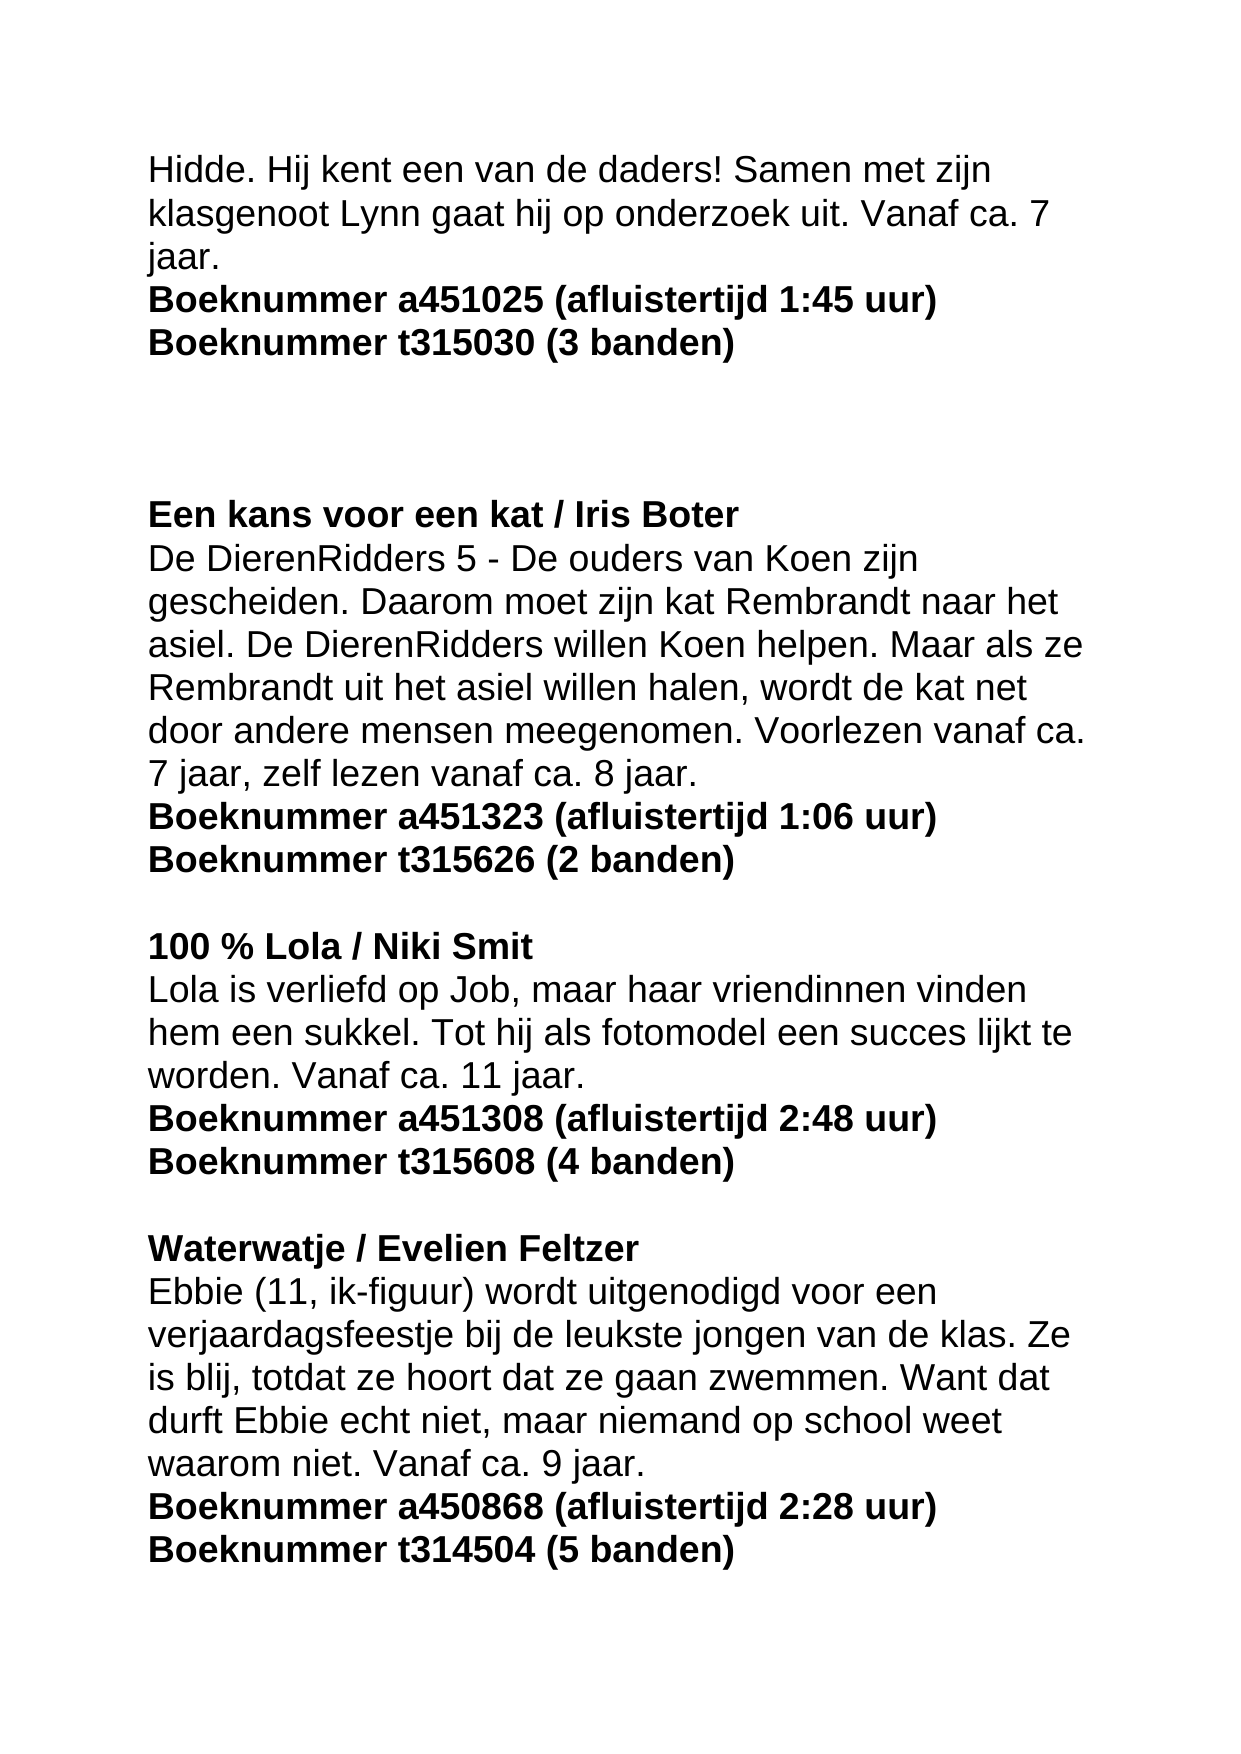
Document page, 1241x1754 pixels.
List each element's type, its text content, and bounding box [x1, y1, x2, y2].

text Boeknummer a451323 (afluistertijd 1:06 uur) [148, 794, 1093, 838]
text 100 % Lola / Niki Smit [148, 924, 1093, 967]
text De DierenRidders 5 - De ouders van Koen zijn gescheiden. Daarom moet zijn kat Rembrandt naar het asiel. De DierenRidders willen Koen helpen. Maar als ze Rembrandt uit het asiel willen halen, wordt de kat net door andere mensen meegenomen. Voorlezen vanaf ca. 7 jaar, zelf lezen vanaf ca. 8 jaar. [148, 536, 1093, 794]
text Boeknummer t315608 (4 banden) [148, 1139, 1093, 1183]
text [148, 148, 1093, 277]
text Waterwatje / Evelien Feltzer [148, 1226, 1093, 1269]
text Boeknummer a450868 (afluistertijd 2:28 uur) [148, 1484, 1093, 1528]
text Boeknummer t315626 (2 banden) [148, 838, 1093, 881]
text Ebbie (11, ik-figuur) wordt uitgenodigd voor een verjaardagsfeestje bij de leukste jongen van de klas. Ze is blij, totdat ze hoort dat ze gaan zwemmen. Want dat durft Ebbie echt niet, maar niemand op school weet waarom niet. Vanaf ca. 9 jaar. [148, 1269, 1093, 1484]
text Boeknummer a451308 (afluistertijd 2:48 uur) [148, 1096, 1093, 1139]
text Boeknummer a451025 (afluistertijd 1:45 uur) [148, 277, 1093, 320]
text Een kans voor een kat / Iris Boter [148, 493, 1093, 536]
text Lola is verliefd op Job, maar haar vriendinnen vinden hem een sukkel. Tot hij als fotomodel een succes lijkt te worden. Vanaf ca. 11 jaar. [148, 967, 1093, 1096]
text Boeknummer t314504 (5 banden) [148, 1528, 1093, 1571]
text Boeknummer t315030 (3 banden) [148, 320, 1093, 363]
